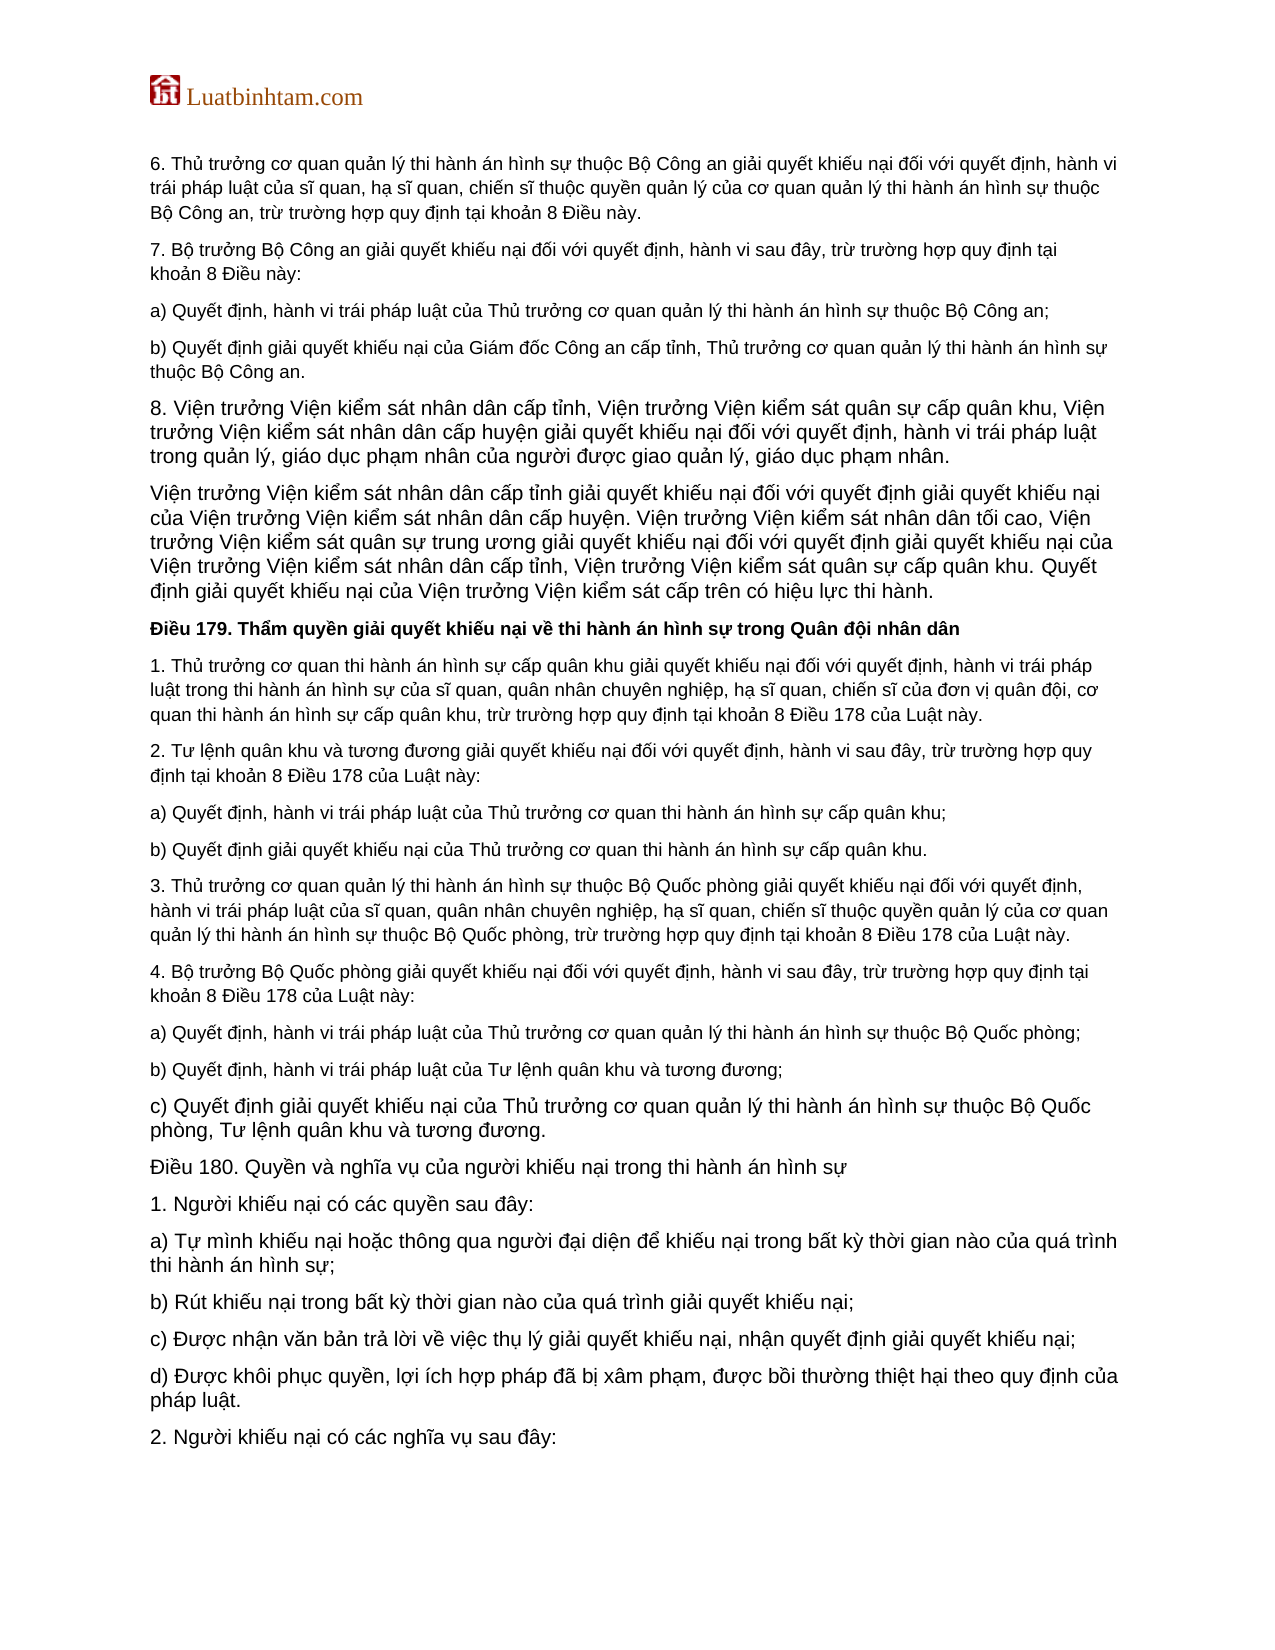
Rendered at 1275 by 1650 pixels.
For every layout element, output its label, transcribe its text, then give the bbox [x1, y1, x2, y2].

text 8. Viện trưởng Viện kiểm sát nhân dân cấp tỉnh, Viện trưởng Viện kiểm sát quân sự cấp quân khu, Viện trưởng Viện kiểm sát nhân dân cấp huyện giải quyết khiếu nại đối với quyết định, hành vi trái pháp luật trong quản lý, giáo dục phạm nhân của người được giao quản lý, giáo dục phạm nhân. [150, 395, 1125, 468]
text 3. Thủ trưởng cơ quan quản lý thi hành án hình sự thuộc Bộ Quốc phòng giải quyết khiếu nại đối với quyết định, hành vi trái pháp luật của sĩ quan, quân nhân chuyên nghiệp, hạ sĩ quan, chiến sĩ thuộc quyền quản lý của cơ quan quản lý thi hành án hình sự thuộc Bộ Quốc phòng, trừ trường hợp quy định tại khoản 8 Điều 178 của Luật này. [150, 872, 1125, 946]
text a) Quyết định, hành vi trái pháp luật của Thủ trưởng cơ quan thi hành án hình sự cấp quân khu; [150, 799, 1125, 823]
text a) Quyết định, hành vi trái pháp luật của Thủ trưởng cơ quan quản lý thi hành án hình sự thuộc Bộ Quốc phòng; [150, 1019, 1125, 1044]
text 4. Bộ trưởng Bộ Quốc phòng giải quyết khiếu nại đối với quyết định, hành vi sau đây, trừ trường hợp quy định tại khoản 8 Điều 178 của Luật này: [150, 958, 1125, 1007]
text Điều 180. Quyền và nghĩa vụ của người khiếu nại trong thi hành án hình sự [150, 1154, 1125, 1179]
text 1. Người khiếu nại có các quyền sau đây: [150, 1191, 1125, 1216]
text d) Được khôi phục quyền, lợi ích hợp pháp đã bị xâm phạm, được bồi thường thiệt hại theo quy định của pháp luật. [150, 1363, 1125, 1412]
text b) Rút khiếu nại trong bất kỳ thời gian nào của quá trình giải quyết khiếu nại; [150, 1289, 1125, 1314]
text a) Tự mình khiếu nại hoặc thông qua người đại diện để khiếu nại trong bất kỳ thời gian nào của quá trình thi hành án hình sự; [150, 1228, 1125, 1277]
picture [150, 75, 181, 105]
text 2. Người khiếu nại có các nghĩa vụ sau đây: [150, 1424, 1125, 1449]
text 7. Bộ trưởng Bộ Công an giải quyết khiếu nại đối với quyết định, hành vi sau đây, trừ trường hợp quy định tại khoản 8 Điều này: [150, 236, 1125, 284]
text c) Được nhận văn bản trả lời về việc thụ lý giải quyết khiếu nại, nhận quyết định giải quyết khiếu nại; [150, 1326, 1125, 1351]
text b) Quyết định, hành vi trái pháp luật của Tư lệnh quân khu và tương đương; [150, 1056, 1125, 1081]
text Điều 179. Thẩm quyền giải quyết khiếu nại về thi hành án hình sự trong Quân đội nhân dân [150, 615, 1125, 639]
text b) Quyết định giải quyết khiếu nại của Giám đốc Công an cấp tỉnh, Thủ trưởng cơ quan quản lý thi hành án hình sự thuộc Bộ Công an. [150, 334, 1125, 382]
text 2. Tư lệnh quân khu và tương đương giải quyết khiếu nại đối với quyết định, hành vi sau đây, trừ trường hợp quy định tại khoản 8 Điều 178 của Luật này: [150, 737, 1125, 786]
text a) Quyết định, hành vi trái pháp luật của Thủ trưởng cơ quan quản lý thi hành án hình sự thuộc Bộ Công an; [150, 297, 1125, 321]
text b) Quyết định giải quyết khiếu nại của Thủ trưởng cơ quan thi hành án hình sự cấp quân khu. [150, 836, 1125, 860]
text c) Quyết định giải quyết khiếu nại của Thủ trưởng cơ quan quản lý thi hành án hình sự thuộc Bộ Quốc phòng, Tư lệnh quân khu và tương đương. [150, 1093, 1125, 1142]
text 6. Thủ trưởng cơ quan quản lý thi hành án hình sự thuộc Bộ Công an giải quyết khiếu nại đối với quyết định, hành vi trái pháp luật của sĩ quan, hạ sĩ quan, chiến sĩ thuộc quyền quản lý của cơ quan quản lý thi hành án hình sự thuộc Bộ Công an, trừ trường hợp quy định tại khoản 8 Điều này. [150, 150, 1125, 223]
text Viện trưởng Viện kiểm sát nhân dân cấp tỉnh giải quyết khiếu nại đối với quyết định giải quyết khiếu nại của Viện trưởng Viện kiểm sát nhân dân cấp huyện. Viện trưởng Viện kiểm sát nhân dân tối cao, Viện trưởng Viện kiểm sát quân sự trung ương giải quyết khiếu nại đối với quyết định giải quyết khiếu nại của Viện trưởng Viện kiểm sát nhân dân cấp tỉnh, Viện trưởng Viện kiểm sát quân sự cấp quân khu. Quyết định giải quyết khiếu nại của Viện trưởng Viện kiểm sát cấp trên có hiệu lực thi hành. [150, 481, 1125, 602]
text 1. Thủ trưởng cơ quan thi hành án hình sự cấp quân khu giải quyết khiếu nại đối với quyết định, hành vi trái pháp luật trong thi hành án hình sự của sĩ quan, quân nhân chuyên nghiệp, hạ sĩ quan, chiến sĩ của đơn vị quân đội, cơ quan thi hành án hình sự cấp quân khu, trừ trường hợp quy định tại khoản 8 Điều 178 của Luật này. [150, 652, 1125, 725]
